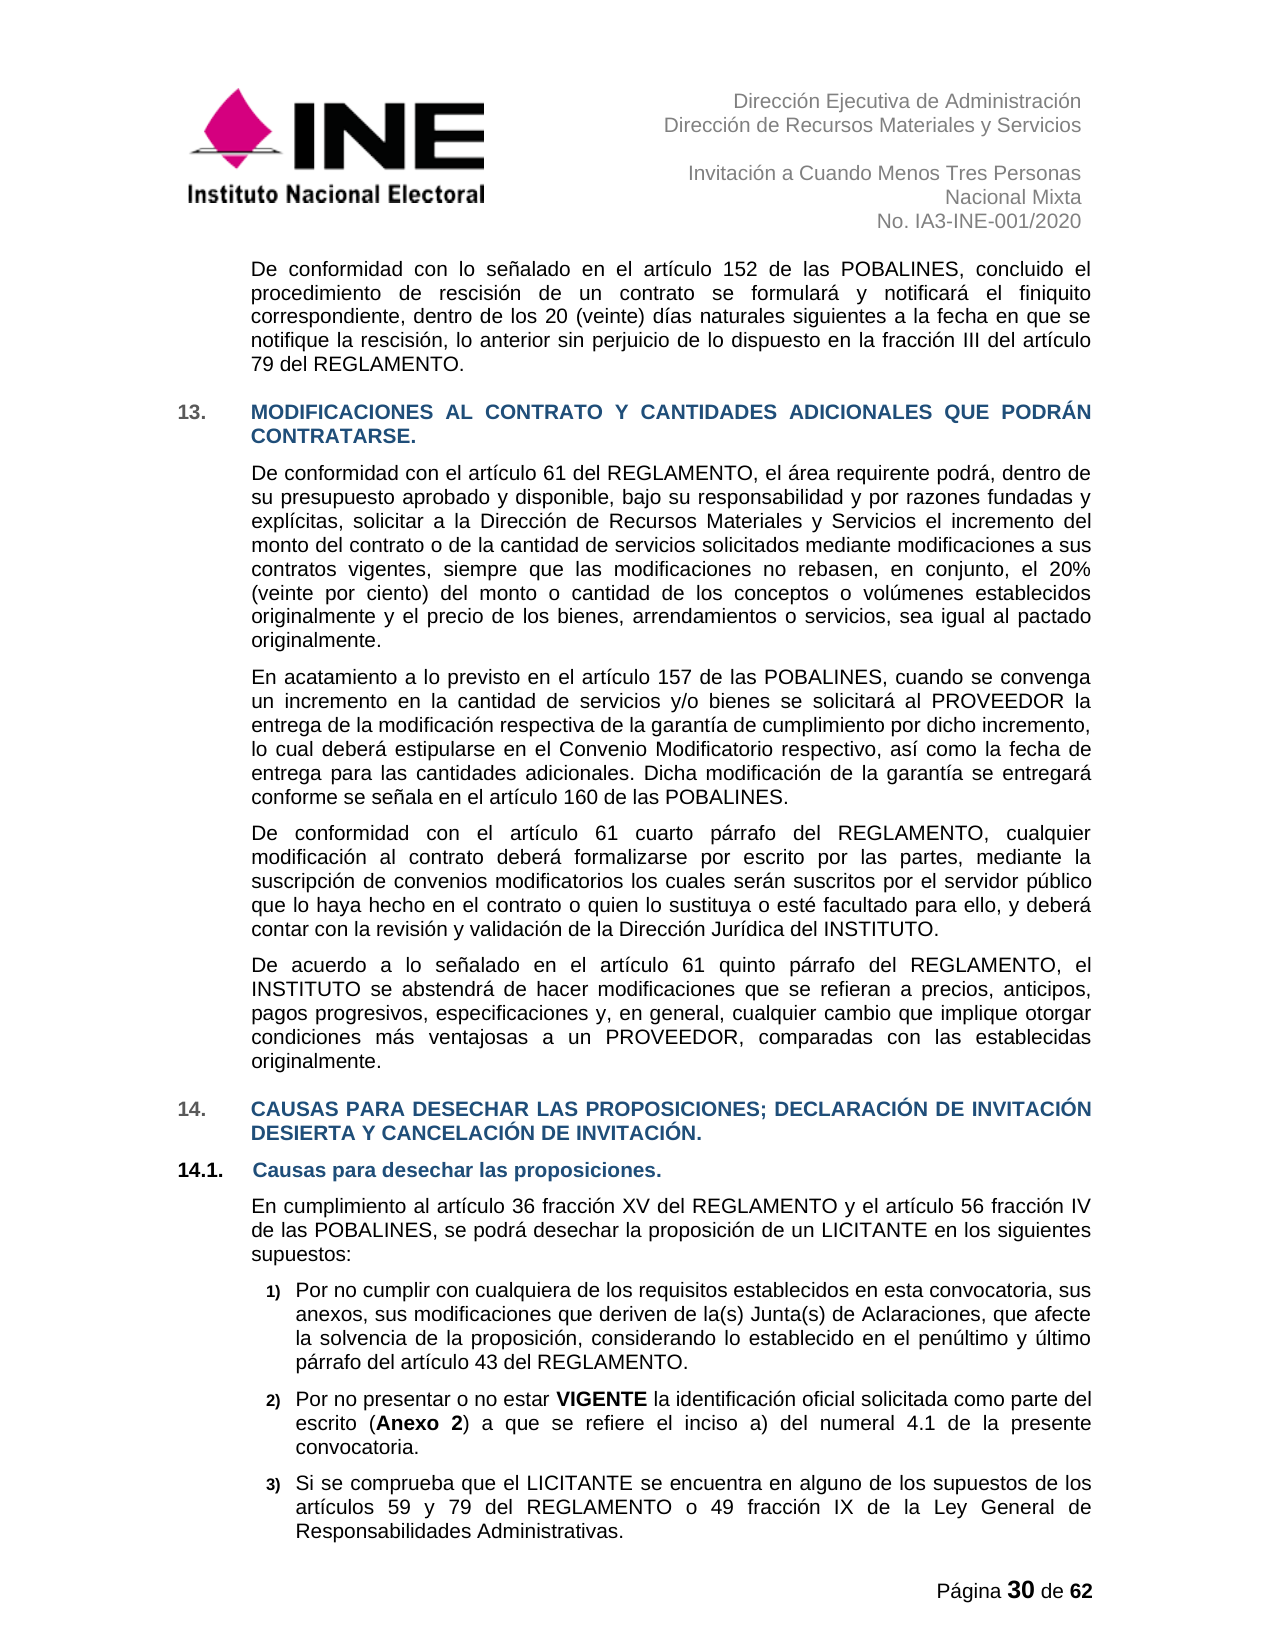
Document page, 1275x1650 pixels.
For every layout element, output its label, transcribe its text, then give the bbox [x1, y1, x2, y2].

list Si se comprueba que el LICITANTE se encuentra en alguno de los supuestos de los artículos 59 y 79 del REGLAMENTO o 49 fracción IX de la Ley General de Responsabilidades Administrativas. [266, 1471, 1092, 1543]
text De acuerdo a lo señalado en el artículo 61 quinto párrafo del REGLAMENTO, el INSTITUTO se abstendrá de hacer modificaciones que se refieran a precios, anticipos, pagos progresivos, especificaciones y, en general, cualquier cambio que implique otorgar condiciones más ventajosas a un PROVEEDOR, comparadas con las establecidas originalmente. [251, 953, 1092, 1073]
subtitle CAUSAS PARA DESECHAR LAS PROPOSICIONES; DECLARACIÓN DE INVITACIÓN DESIERTA Y CANCELACIÓN DE INVITACIÓN. [177, 1097, 1092, 1145]
subtitle Causas para desechar las proposiciones. [177, 1157, 1092, 1181]
text En cumplimiento al artículo 36 fracción XV del REGLAMENTO y el artículo 56 fracción IV de las POBALINES, se podrá desechar la proposición de un LICITANTE en los siguientes supuestos: [251, 1194, 1092, 1266]
text En acatamiento a lo previsto en el artículo 157 de las POBALINES, cuando se convenga un incremento en la cantidad de servicios y/o bienes se solicitará al PROVEEDOR la entrega de la modificación respectiva de la garantía de cumplimiento por dicho incremento, lo cual deberá estipularse en el Convenio Modificatorio respectivo, así como la fecha de entrega para las cantidades adicionales. Dicha modificación de la garantía se entregará conforme se señala en el artículo 160 de las POBALINES. [251, 665, 1092, 808]
text De conformidad con el artículo 61 del REGLAMENTO, el área requirente podrá, dentro de su presupuesto aprobado y disponible, bajo su responsabilidad y por razones fundadas y explícitas, solicitar a la Dirección de Recursos Materiales y Servicios el incremento del monto del contrato o de la cantidad de servicios solicitados mediante modificaciones a sus contratos vigentes, siempre que las modificaciones no rebasen, en conjunto, el 20% (veinte por ciento) del monto o cantidad de los conceptos o volúmenes establecidos originalmente y el precio de los bienes, arrendamientos o servicios, sea igual al pactado originalmente. [251, 461, 1092, 652]
list Por no presentar o no estar VIGENTE la identificación oficial solicitada como parte del escrito (Anexo 2) a que se refiere el inciso a) del numeral 4.1 de la presente convocatoria. [266, 1387, 1092, 1458]
text De conformidad con el artículo 61 cuarto párrafo del REGLAMENTO, cualquier modificación al contrato deberá formalizarse por escrito por las partes, mediante la suscripción de convenios modificatorios los cuales serán suscritos por el servidor público que lo haya hecho en el contrato o quien lo sustituya o esté facultado para ello, y deberá contar con la revisión y validación de la Dirección Jurídica del INSTITUTO. [251, 821, 1092, 941]
picture [188, 88, 484, 203]
subtitle MODIFICACIONES AL CONTRATO Y CANTIDADES ADICIONALES QUE PODRÁN CONTRATARSE. [177, 400, 1092, 448]
text De conformidad con lo señalado en el artículo 152 de las POBALINES, concluido el procedimiento de rescisión de un contrato se formulará y notificará el finiquito correspondiente, dentro de los 20 (veinte) días naturales siguientes a la fecha en que se notifique la rescisión, lo anterior sin perjuicio de lo dispuesto en la fracción III del artículo 79 del REGLAMENTO. [251, 256, 1092, 376]
list Por no cumplir con cualquiera de los requisitos establecidos en esta convocatoria, sus anexos, sus modificaciones que deriven de la(s) Junta(s) de Aclaraciones, que afecte la solvencia de la proposición, considerando lo establecido en el penúltimo y último párrafo del artículo 43 del REGLAMENTO. [266, 1278, 1092, 1374]
